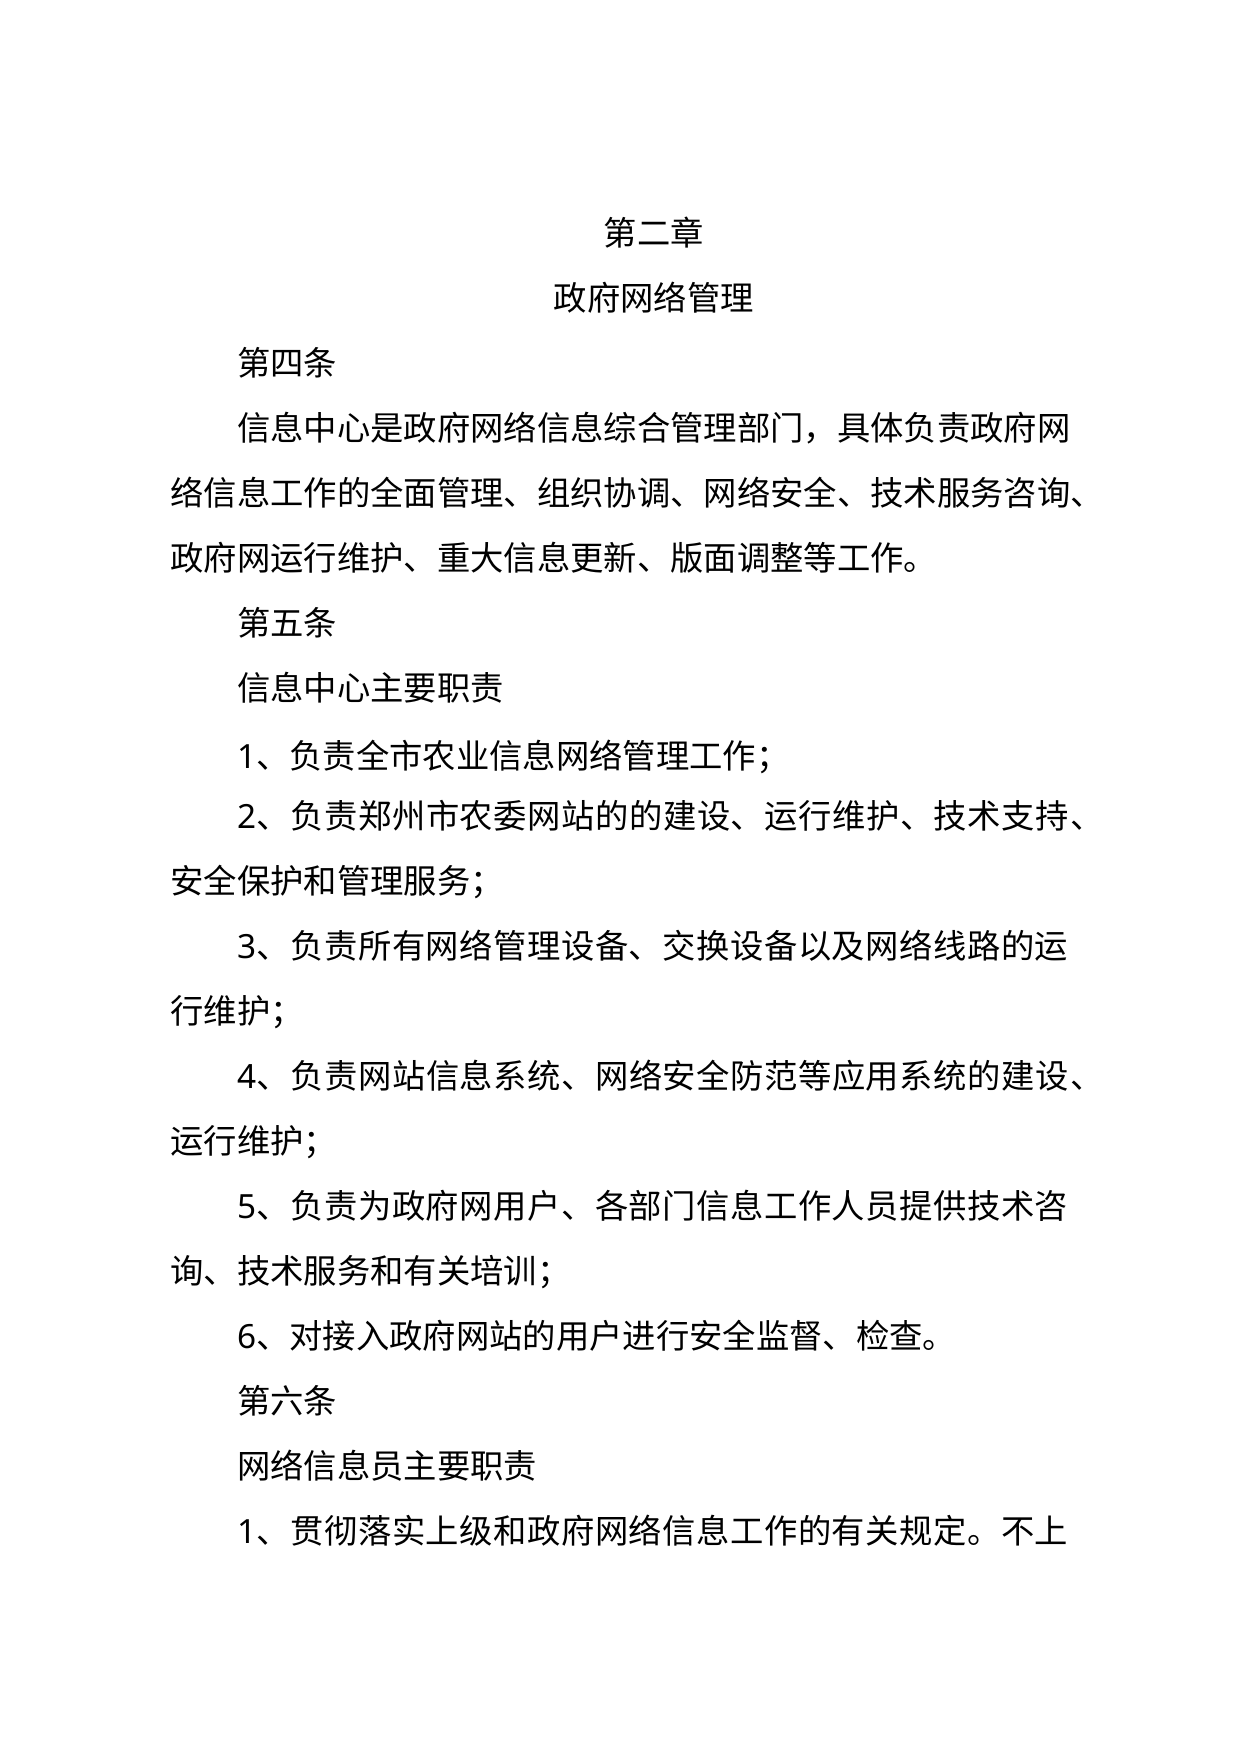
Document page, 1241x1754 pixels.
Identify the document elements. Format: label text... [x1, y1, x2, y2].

text 第五条 [170, 589, 1070, 654]
text 1、负责全市农业信息网络管理工作； [170, 719, 1070, 781]
text 网络信息员主要职责 [170, 1431, 1070, 1496]
text 信息中心是政府网络信息综合管理部门，具体负责政府网络信息工作的全面管理、组织协调、网络安全、技术服务咨询、政府网运行维护、重大信息更新、版面调整等工作。 [170, 394, 1070, 589]
text 4、负责网站信息系统、网络安全防范等应用系统的建设、运行维护； [170, 1041, 1070, 1171]
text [170, 1496, 1070, 1561]
text 第四条 [170, 329, 1070, 394]
text 6、对接入政府网站的用户进行安全监督、检查。 [170, 1301, 1070, 1366]
text 政府网络管理 [170, 264, 1070, 329]
text 3、负责所有网络管理设备、交换设备以及网络线路的运行维护； [170, 911, 1070, 1041]
text 第六条 [170, 1366, 1070, 1431]
text 信息中心主要职责 [170, 654, 1070, 719]
text 第二章 [170, 199, 1070, 264]
text 5、负责为政府网用户、各部门信息工作人员提供技术咨询、技术服务和有关培训； [170, 1171, 1070, 1301]
text 2、负责郑州市农委网站的的建设、运行维护、技术支持、安全保护和管理服务； [170, 781, 1070, 911]
